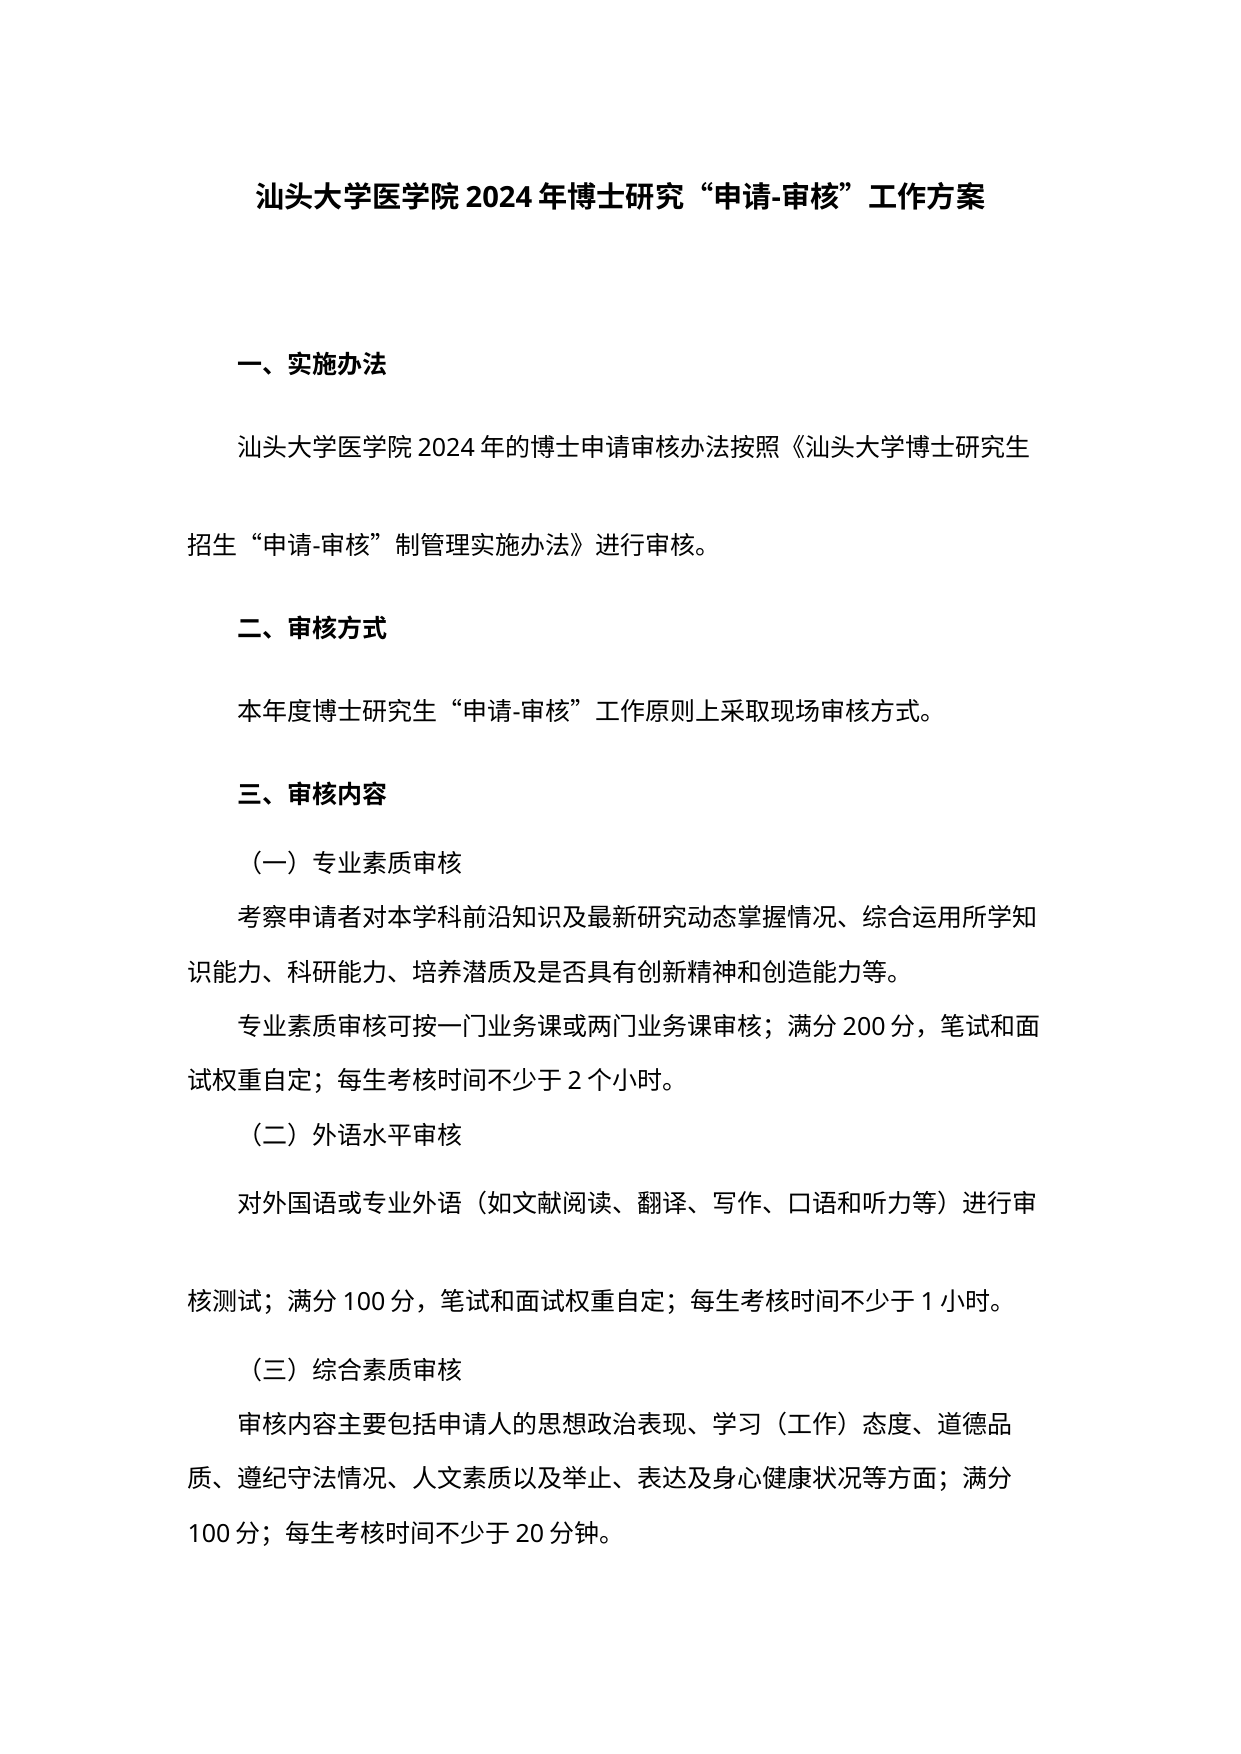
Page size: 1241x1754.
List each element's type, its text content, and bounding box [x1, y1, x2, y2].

text 考察申请者对本学科前沿知识及最新研究动态掌握情况、综合运用所学知识能力、科研能力、培养潜质及是否具有创新精神和创造能力等。 [187, 898, 1053, 988]
list 综合素质审核 审核内容主要包括申请人的思想政治表现、学习（工作）态度、道德品质、遵纪守法情况、人文素质以及举止、表达及身心健康状况等方面；满分100分；每生考核时间不少于20分钟。 [187, 1350, 1053, 1549]
text 专业素质审核可按一门业务课或两门业务课审核；满分200分，笔试和面试权重自定；每生考核时间不少于2个小时。 （二）外语水平审核 [187, 1006, 1053, 1151]
text （一）专业素质审核 [187, 843, 1053, 879]
text 一、实施办法 [187, 330, 1053, 395]
text 本年度博士研究生“申请-审核”工作原则上采取现场审核方式。 [187, 677, 1053, 742]
text 二、审核方式 [187, 594, 1053, 659]
text 汕头大学医学院2024年博士研究“申请-审核”工作方案 [187, 162, 1053, 227]
list 三、审核内容 [187, 760, 1053, 825]
text 对外国语或专业外语（如文献阅读、翻译、写作、口语和听力等）进行审核测试；满分100分，笔试和面试权重自定；每生考核时间不少于1小时。 [187, 1169, 1053, 1332]
text 汕头大学医学院2024年的博士申请审核办法按照《汕头大学博士研究生招生“申请-审核”制管理实施办法》进行审核。 [187, 413, 1053, 576]
